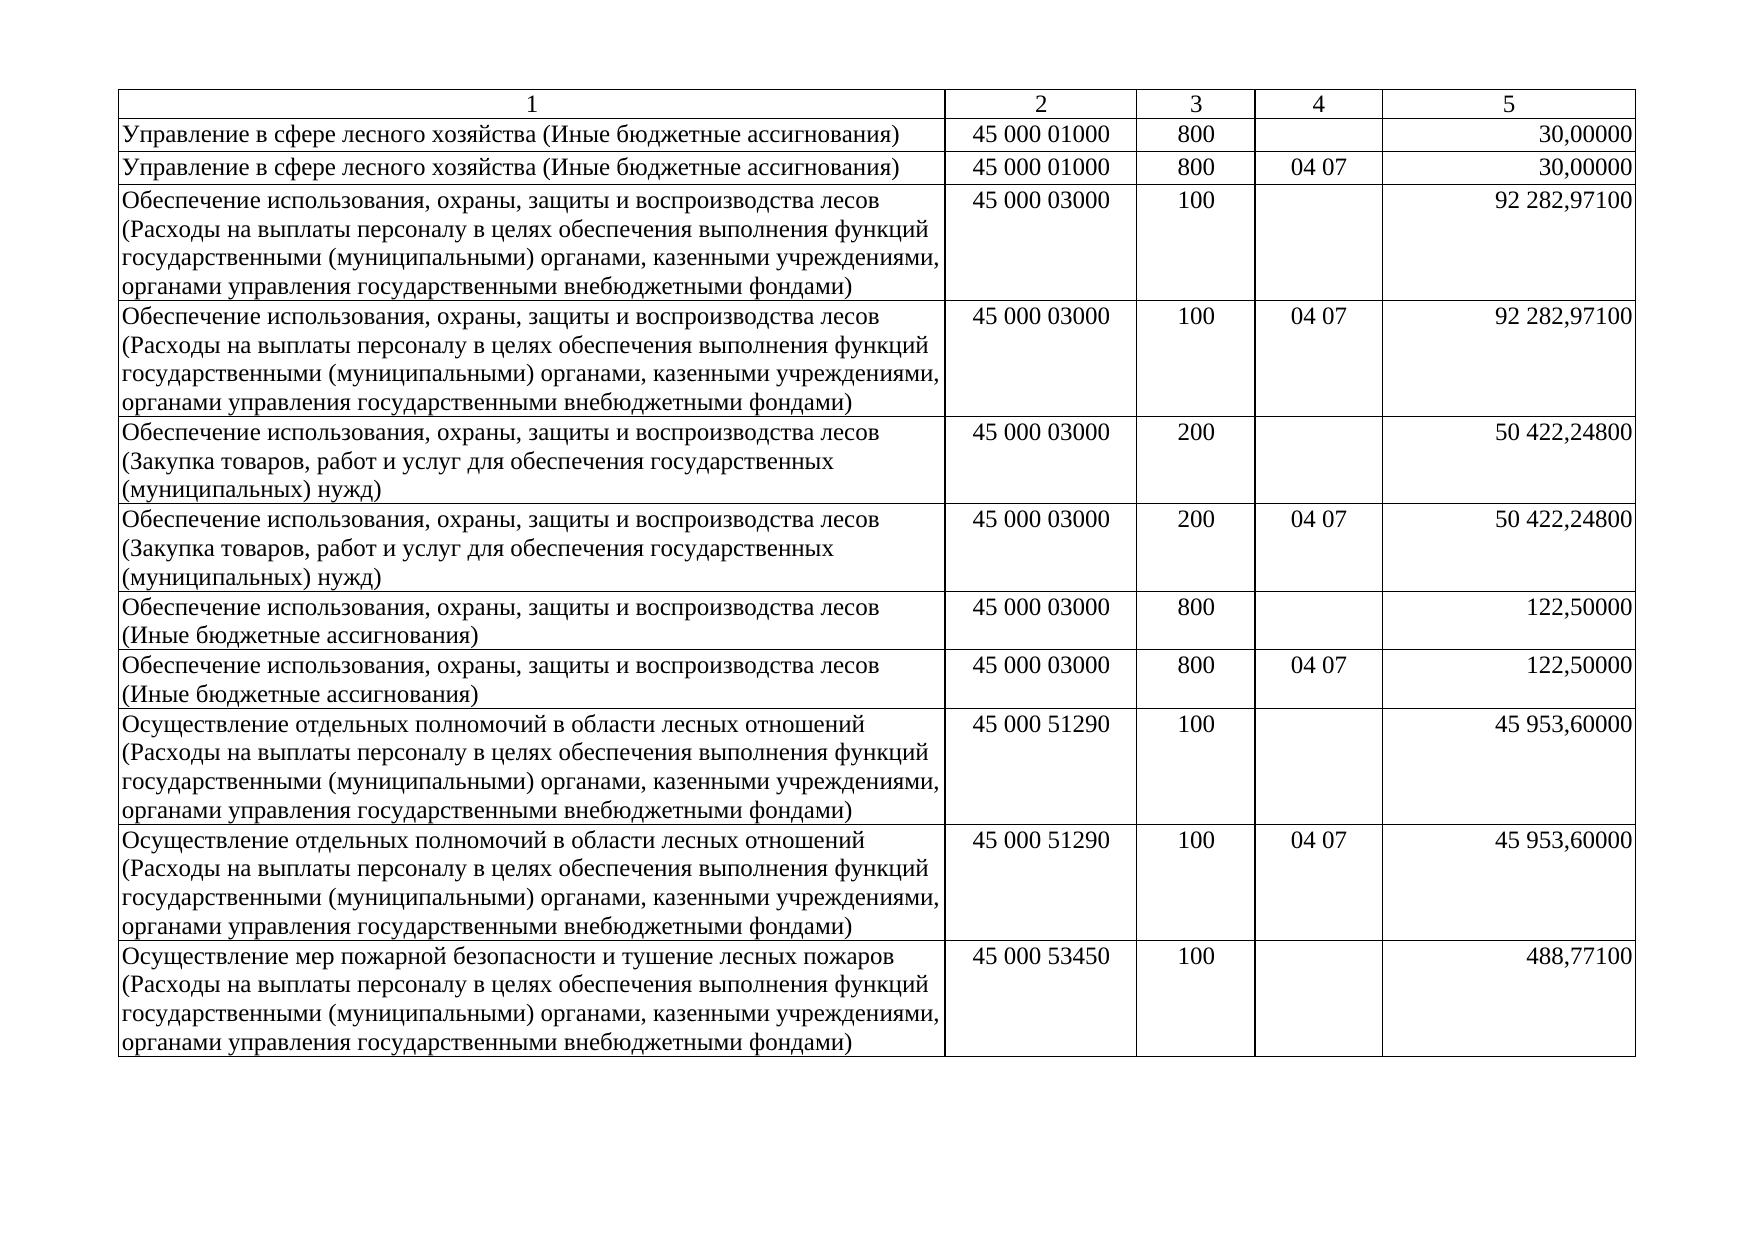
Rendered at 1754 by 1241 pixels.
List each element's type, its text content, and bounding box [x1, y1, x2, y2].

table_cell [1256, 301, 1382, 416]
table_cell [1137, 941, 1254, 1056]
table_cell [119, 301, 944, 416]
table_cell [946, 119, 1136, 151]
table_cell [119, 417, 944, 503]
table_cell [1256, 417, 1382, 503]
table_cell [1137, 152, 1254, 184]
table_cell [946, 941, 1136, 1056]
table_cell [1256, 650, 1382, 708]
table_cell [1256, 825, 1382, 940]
table_header 5 [1383, 90, 1635, 118]
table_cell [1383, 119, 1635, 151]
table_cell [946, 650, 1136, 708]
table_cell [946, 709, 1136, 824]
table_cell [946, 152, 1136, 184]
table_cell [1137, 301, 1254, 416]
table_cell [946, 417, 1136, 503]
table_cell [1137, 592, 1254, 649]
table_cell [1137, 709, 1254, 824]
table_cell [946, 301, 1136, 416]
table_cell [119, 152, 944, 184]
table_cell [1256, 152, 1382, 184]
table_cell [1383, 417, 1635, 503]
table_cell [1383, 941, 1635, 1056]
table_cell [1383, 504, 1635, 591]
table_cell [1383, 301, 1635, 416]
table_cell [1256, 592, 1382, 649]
table_header 4 [1256, 90, 1382, 118]
table_header 1 [119, 90, 944, 118]
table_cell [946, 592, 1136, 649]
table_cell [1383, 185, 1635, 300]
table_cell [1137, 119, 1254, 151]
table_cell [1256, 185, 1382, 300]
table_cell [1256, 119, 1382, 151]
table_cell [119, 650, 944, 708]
table_header 2 [946, 90, 1136, 118]
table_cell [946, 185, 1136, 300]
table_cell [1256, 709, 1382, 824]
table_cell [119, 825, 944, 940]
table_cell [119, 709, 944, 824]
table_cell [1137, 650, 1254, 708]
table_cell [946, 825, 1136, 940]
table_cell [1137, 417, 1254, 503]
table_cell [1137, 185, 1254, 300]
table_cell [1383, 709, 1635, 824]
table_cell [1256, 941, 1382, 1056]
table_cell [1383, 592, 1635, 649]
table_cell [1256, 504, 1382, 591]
table_header 3 [1137, 90, 1254, 118]
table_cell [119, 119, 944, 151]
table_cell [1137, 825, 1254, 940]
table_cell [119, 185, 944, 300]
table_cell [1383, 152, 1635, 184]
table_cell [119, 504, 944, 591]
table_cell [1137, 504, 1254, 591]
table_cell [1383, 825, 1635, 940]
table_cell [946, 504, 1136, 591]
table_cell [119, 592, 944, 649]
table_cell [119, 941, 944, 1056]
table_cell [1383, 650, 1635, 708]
